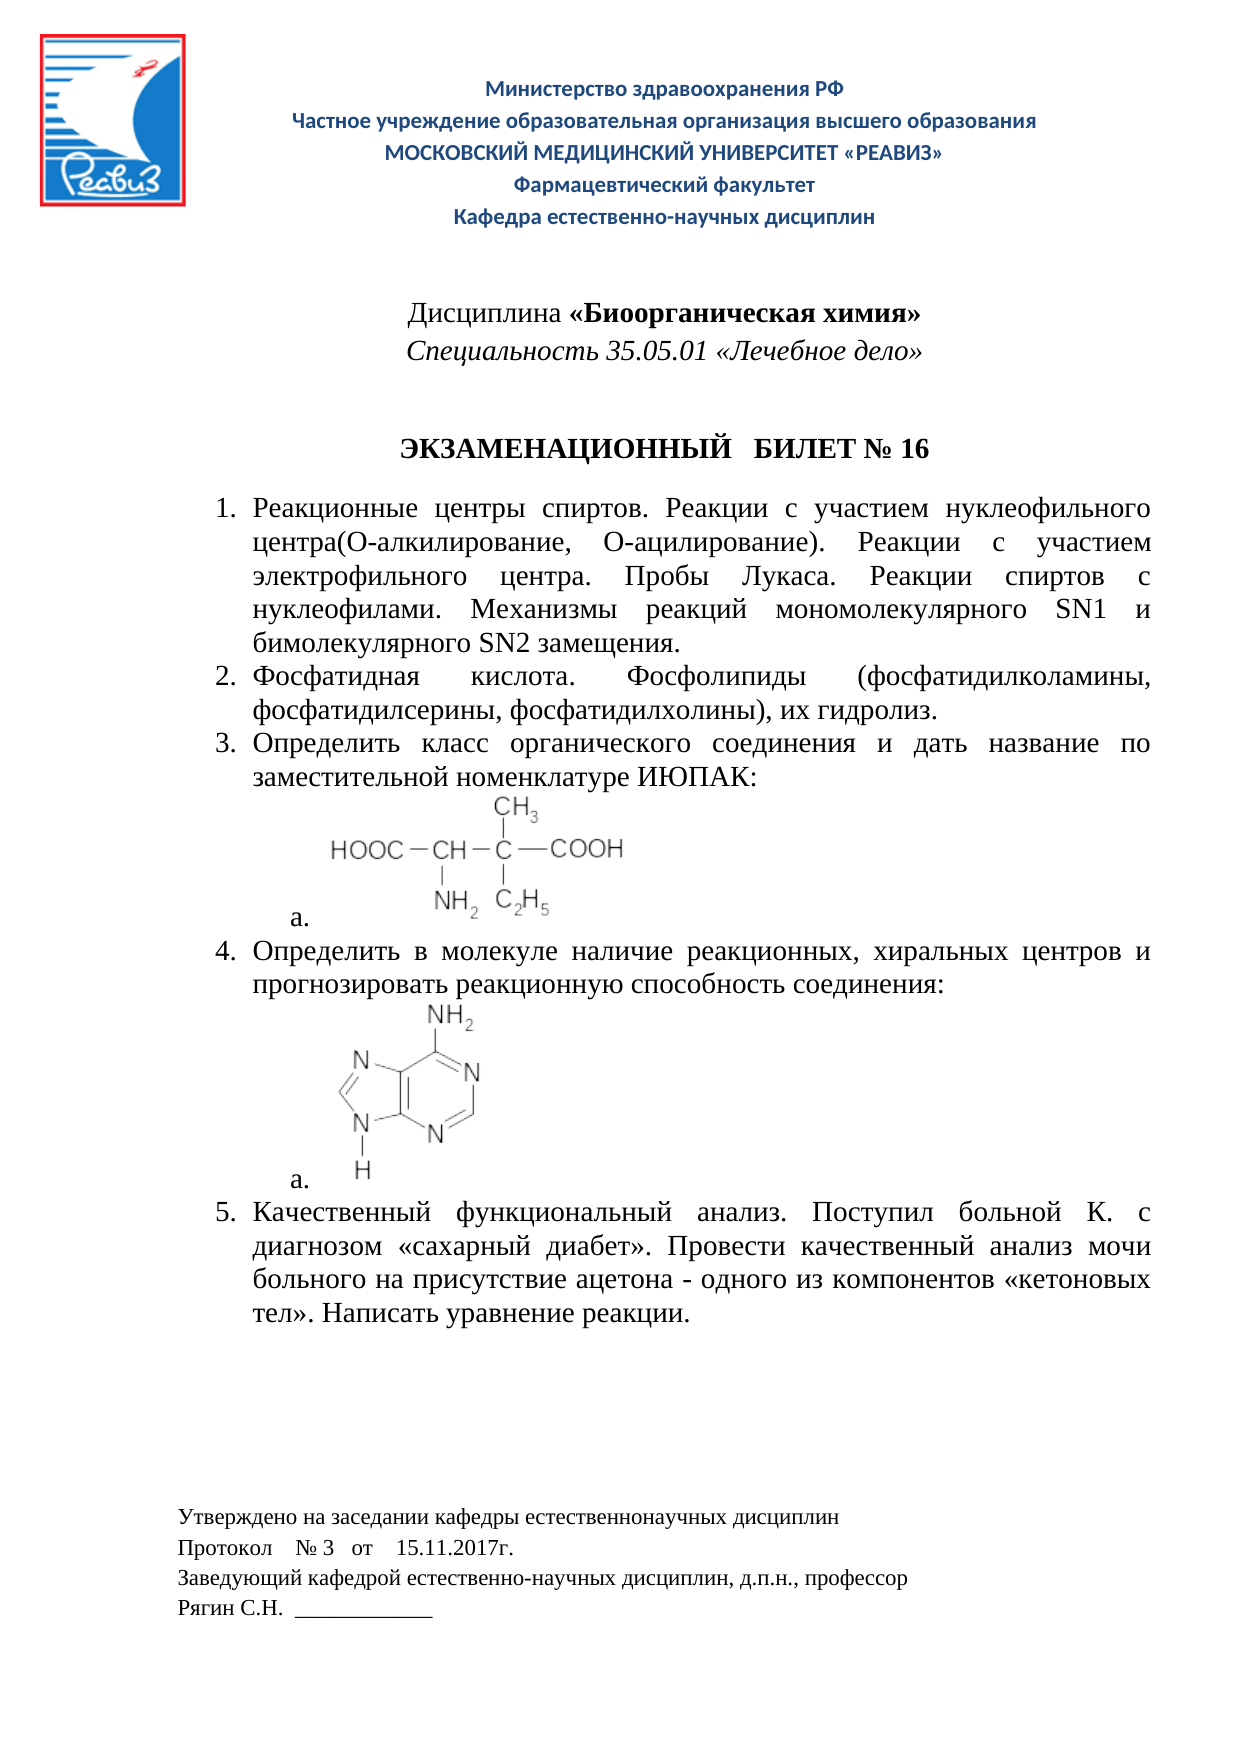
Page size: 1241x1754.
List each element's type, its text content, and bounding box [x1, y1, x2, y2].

text Специальность 35.05.01 «Лечебное дело» [177, 333, 1152, 367]
list Определить в молекуле наличие реакционных, хиральных центров и прогнозировать реакционную способность соединения: [215, 933, 1152, 1000]
list Фосфатидная кислота. Фосфолипиды (фосфатидилколамины, фосфатидилсерины, фосфатидилхолины), их гидролиз. [215, 658, 1152, 725]
list Реакционные центры спиртов. Реакции с участием нуклеофильного центра(О-алкилирование, О-ацилирование). Реакции с участием электрофильного центра. Пробы Лукаса. Реакции спиртов с нуклеофилами. Механизмы реакций мономолекулярного SN1 и бимолекулярного SN2 замещения. [215, 491, 1152, 658]
text Дисциплина «Биоорганическая химия» [177, 295, 1152, 328]
list Определить класс органического соединения и дать название по заместительной номенклатуре ИЮПАК: [215, 725, 1152, 792]
list Качественный функциональный анализ. Поступил больной К. с диагнозом «сахарный диабет». Провести качественный анализ мочи больного на присутствие ацетона - одного из компонентов «кетоновых тел». Написать уравнение реакции. [215, 1194, 1152, 1328]
text ЭКЗАМЕНАЦИОННЫЙ БИЛЕТ № 16 [177, 431, 1152, 465]
picture [39, 34, 186, 208]
